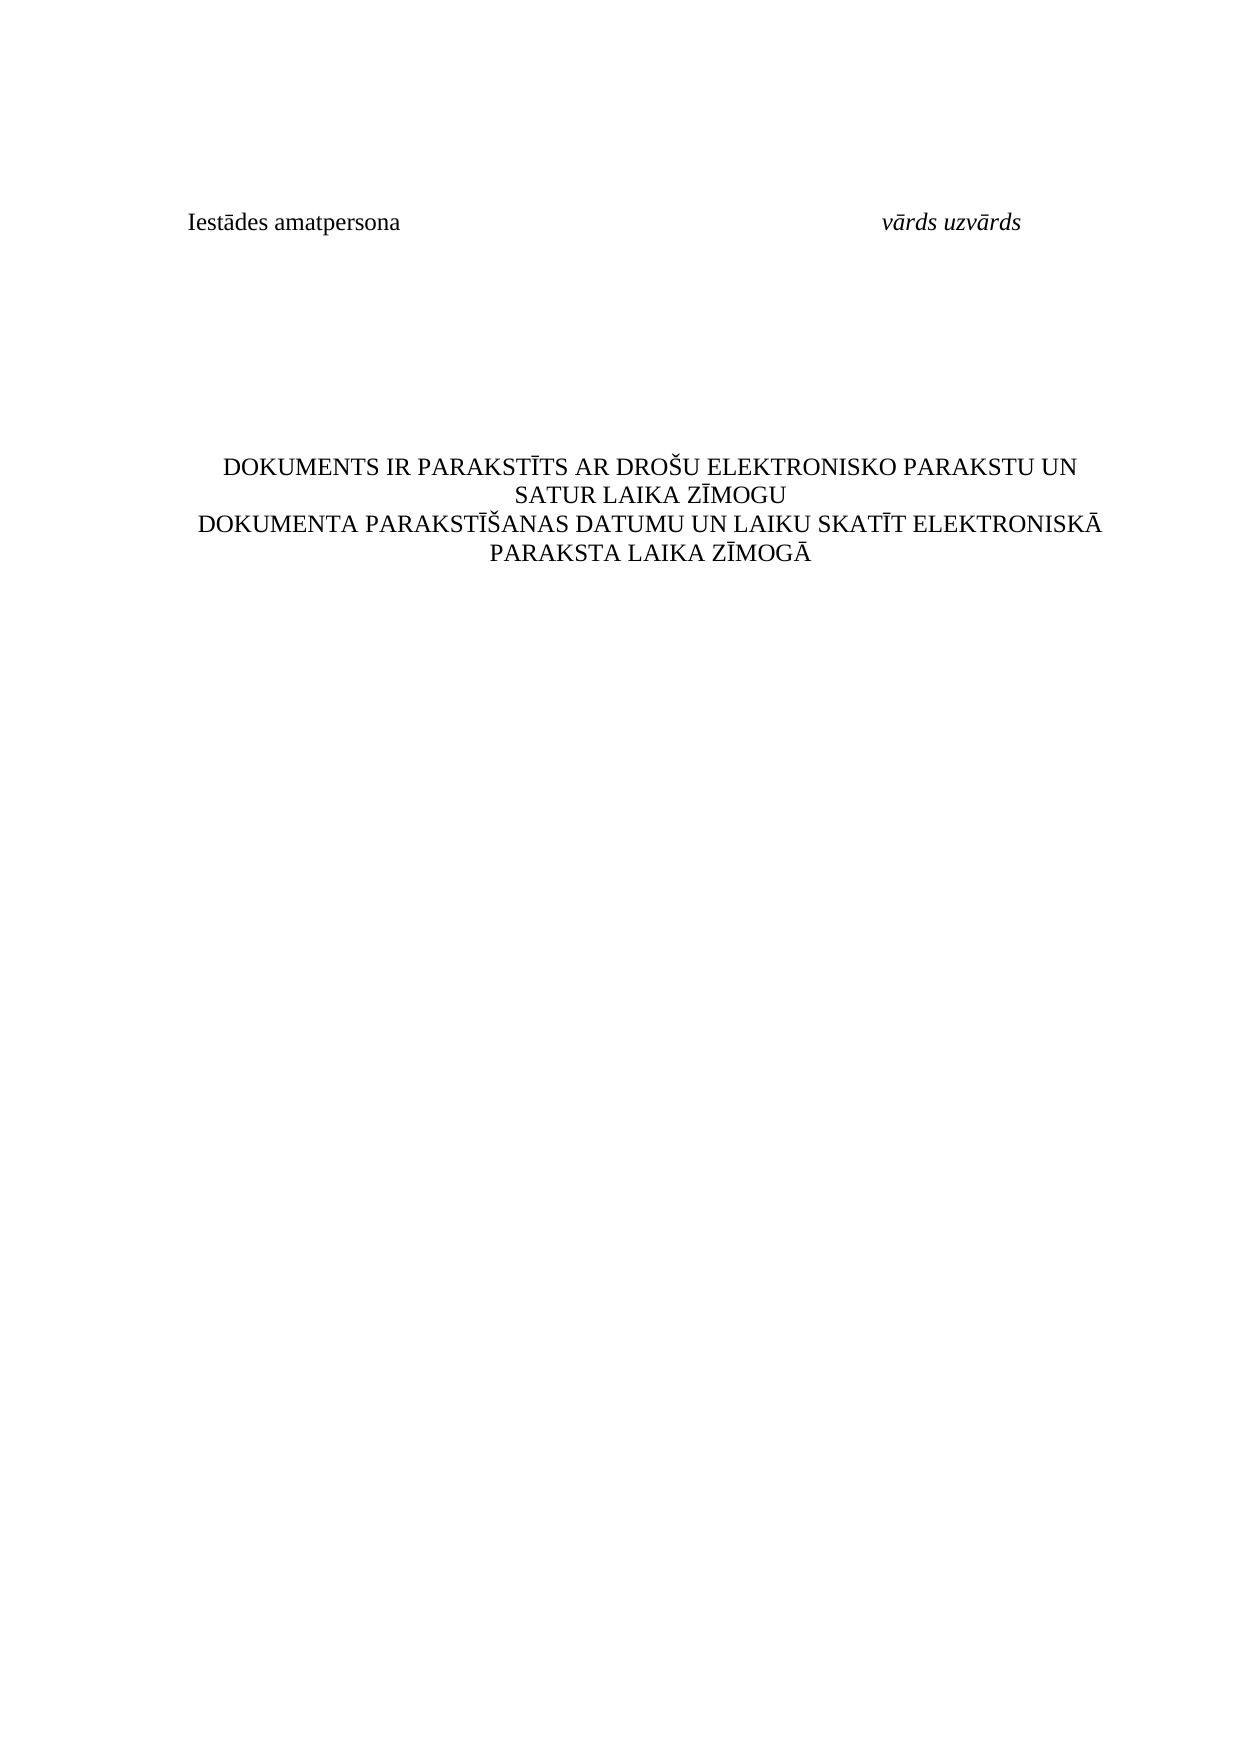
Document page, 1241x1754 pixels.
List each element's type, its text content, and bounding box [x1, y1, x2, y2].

table_cell DOKUMENTA PARAKSTĪŠANAS DATUMU UN LAIKU SKATĪT ELEKTRONISKĀ PARAKSTA LAIKA ZĪMOGĀ [184, 509, 1117, 567]
text Iestādes amatpersona vārds uzvārds [187, 207, 1053, 236]
table_header DOKUMENTS IR PARAKSTĪTS AR DROŠU ELEKTRONISKO PARAKSTU UN SATUR LAIKA ZĪMOGU [184, 452, 1117, 509]
